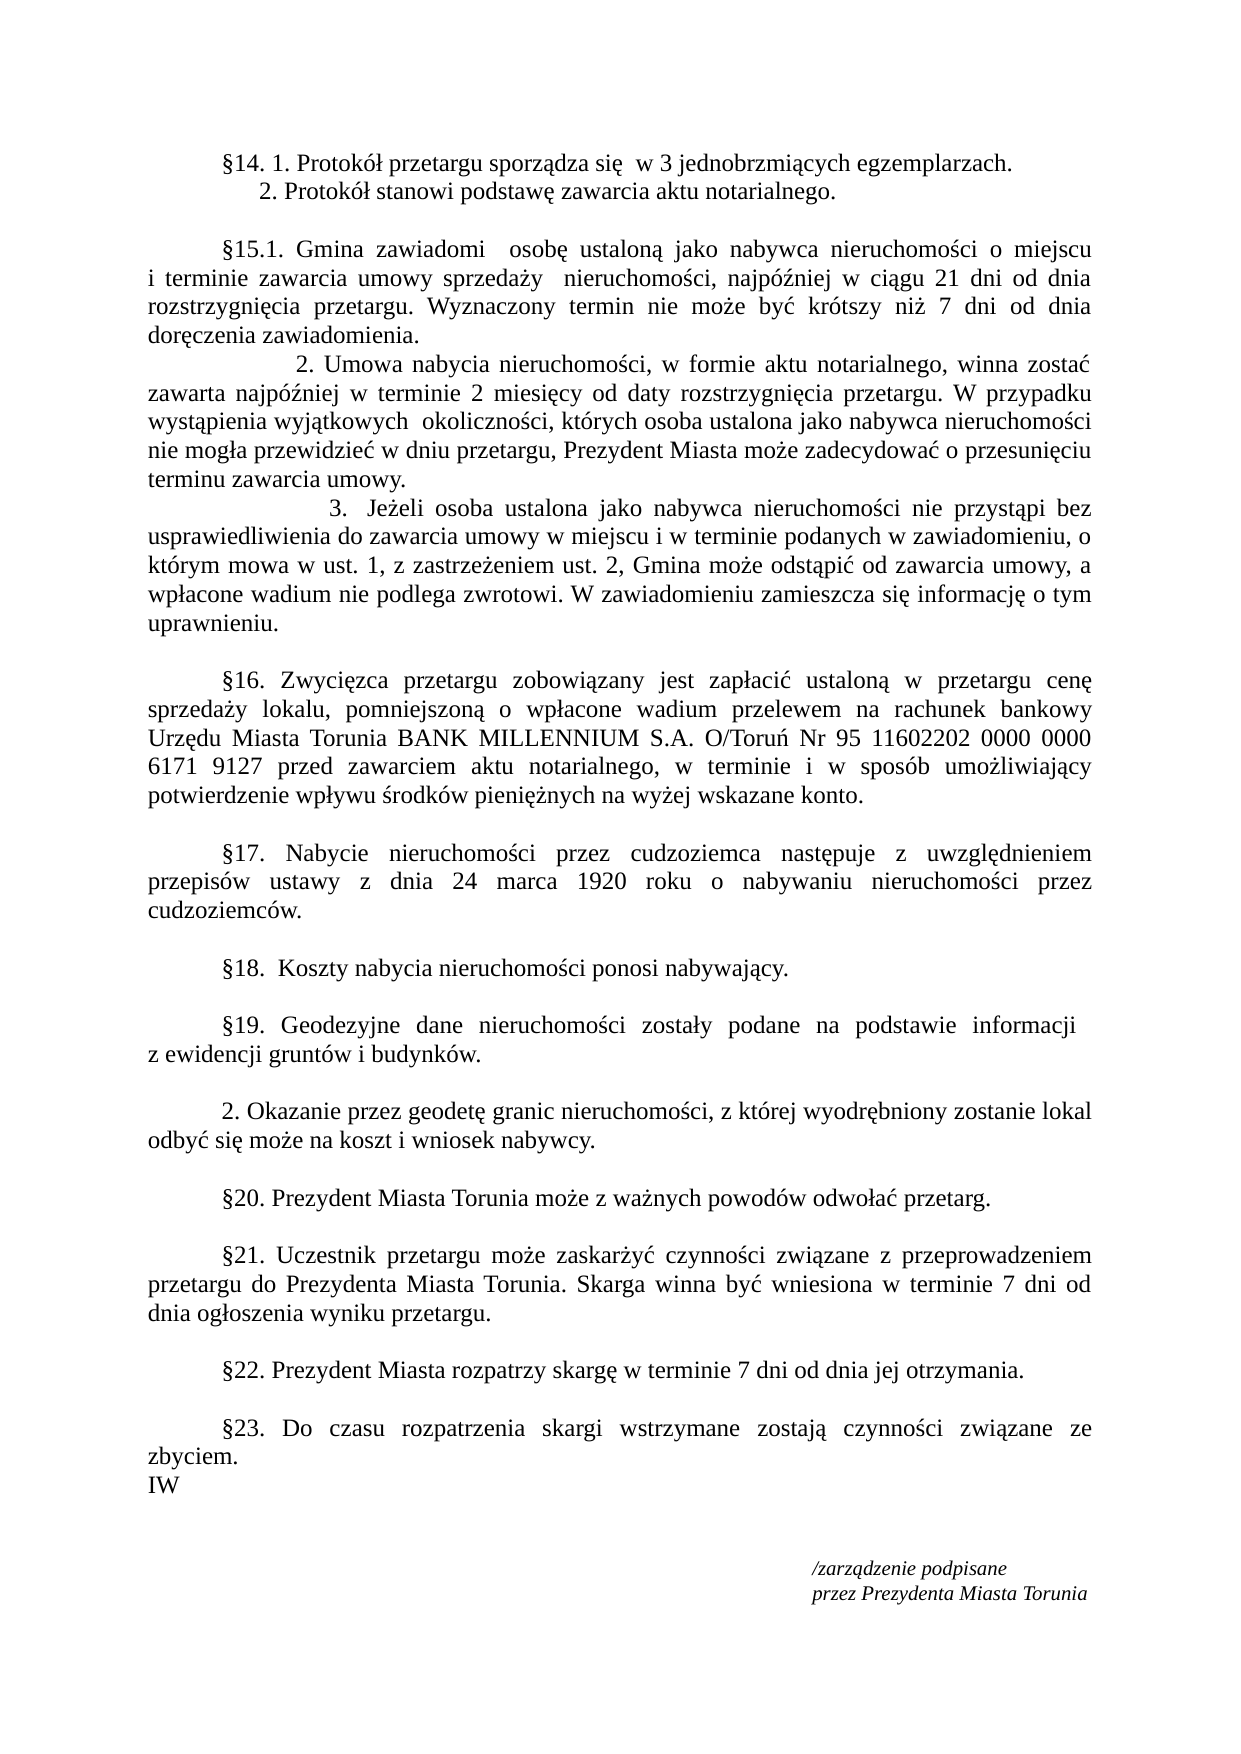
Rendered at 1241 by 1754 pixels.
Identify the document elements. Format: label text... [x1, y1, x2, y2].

text przez Prezydenta Miasta Torunia [148, 1580, 1093, 1604]
text 2. Okazanie przez geodetę granic nieruchomości, z której wyodrębniony zostanie lokal odbyć się może na koszt i wniosek nabywcy. [148, 1096, 1093, 1154]
text §23. Do czasu rozpatrzenia skargi wstrzymane zostają czynności związane ze zbyciem. [148, 1413, 1093, 1470]
text §14. 1. Protokół przetargu sporządza się w 3 jednobrzmiących egzemplarzach. [148, 148, 1093, 176]
text IW [148, 1470, 1093, 1499]
text §16. Zwycięzca przetargu zobowiązany jest zapłacić ustaloną w przetargu cenę sprzedaży lokalu, pomniejszoną o wpłacone wadium przelewem na rachunek bankowy Urzędu Miasta Torunia BANK MILLENNIUM S.A. O/Toruń Nr 95 11602202 0000 0000 6171 9127 przed zawarciem aktu notarialnego, w terminie i w sposób umożliwiający potwierdzenie wpływu środków pieniężnych na wyżej wskazane konto. [148, 665, 1093, 809]
text §22. Prezydent Miasta rozpatrzy skargę w terminie 7 dni od dnia jej otrzymania. [148, 1355, 1093, 1384]
text §18. Koszty nabycia nieruchomości ponosi nabywający. [148, 953, 1093, 981]
text §20. Prezydent Miasta Torunia może z ważnych powodów odwołać przetarg. [148, 1183, 1093, 1211]
text §21. Uczestnik przetargu może zaskarżyć czynności związane z przeprowadzeniem przetargu do Prezydenta Miasta Torunia. Skarga winna być wniesiona w terminie 7 dni od dnia ogłoszenia wyniku przetargu. [148, 1240, 1093, 1326]
text 3. Jeżeli osoba ustalona jako nabywca nieruchomości nie przystąpi bez usprawiedliwienia do zawarcia umowy w miejscu i w terminie podanych w zawiadomieniu, o którym mowa w ust. 1, z zastrzeżeniem ust. 2, Gmina może odstąpić od zawarcia umowy, a wpłacone wadium nie podlega zwrotowi. W zawiadomieniu zamieszcza się informację o tym uprawnieniu. [148, 493, 1093, 636]
text §15.1. Gmina zawiadomi osobę ustaloną jako nabywca nieruchomości o miejscu i terminie zawarcia umowy sprzedaży nieruchomości, najpóźniej w ciągu 21 dni od dnia rozstrzygnięcia przetargu. Wyznaczony termin nie może być krótszy niż 7 dni od dnia doręczenia zawiadomienia. [148, 234, 1093, 349]
text §17. Nabycie nieruchomości przez cudzoziemca następuje z uwzględnieniem przepisów ustawy z dnia 24 marca 1920 roku o nabywaniu nieruchomości przez cudzoziemców. [148, 838, 1093, 924]
text 2. Protokół stanowi podstawę zawarcia aktu notarialnego. [148, 176, 1093, 205]
text §19. Geodezyjne dane nieruchomości zostały podane na podstawie informacji z ewidencji gruntów i budynków. [148, 1010, 1093, 1068]
text /zarządzenie podpisane [148, 1556, 1093, 1580]
text 2. Umowa nabycia nieruchomości, w formie aktu notarialnego, winna zostać zawarta najpóźniej w terminie 2 miesięcy od daty rozstrzygnięcia przetargu. W przypadku wystąpienia wyjątkowych okoliczności, których osoba ustalona jako nabywca nieruchomości nie mogła przewidzieć w dniu przetargu, Prezydent Miasta może zadecydować o przesunięciu terminu zawarcia umowy. [148, 349, 1093, 493]
